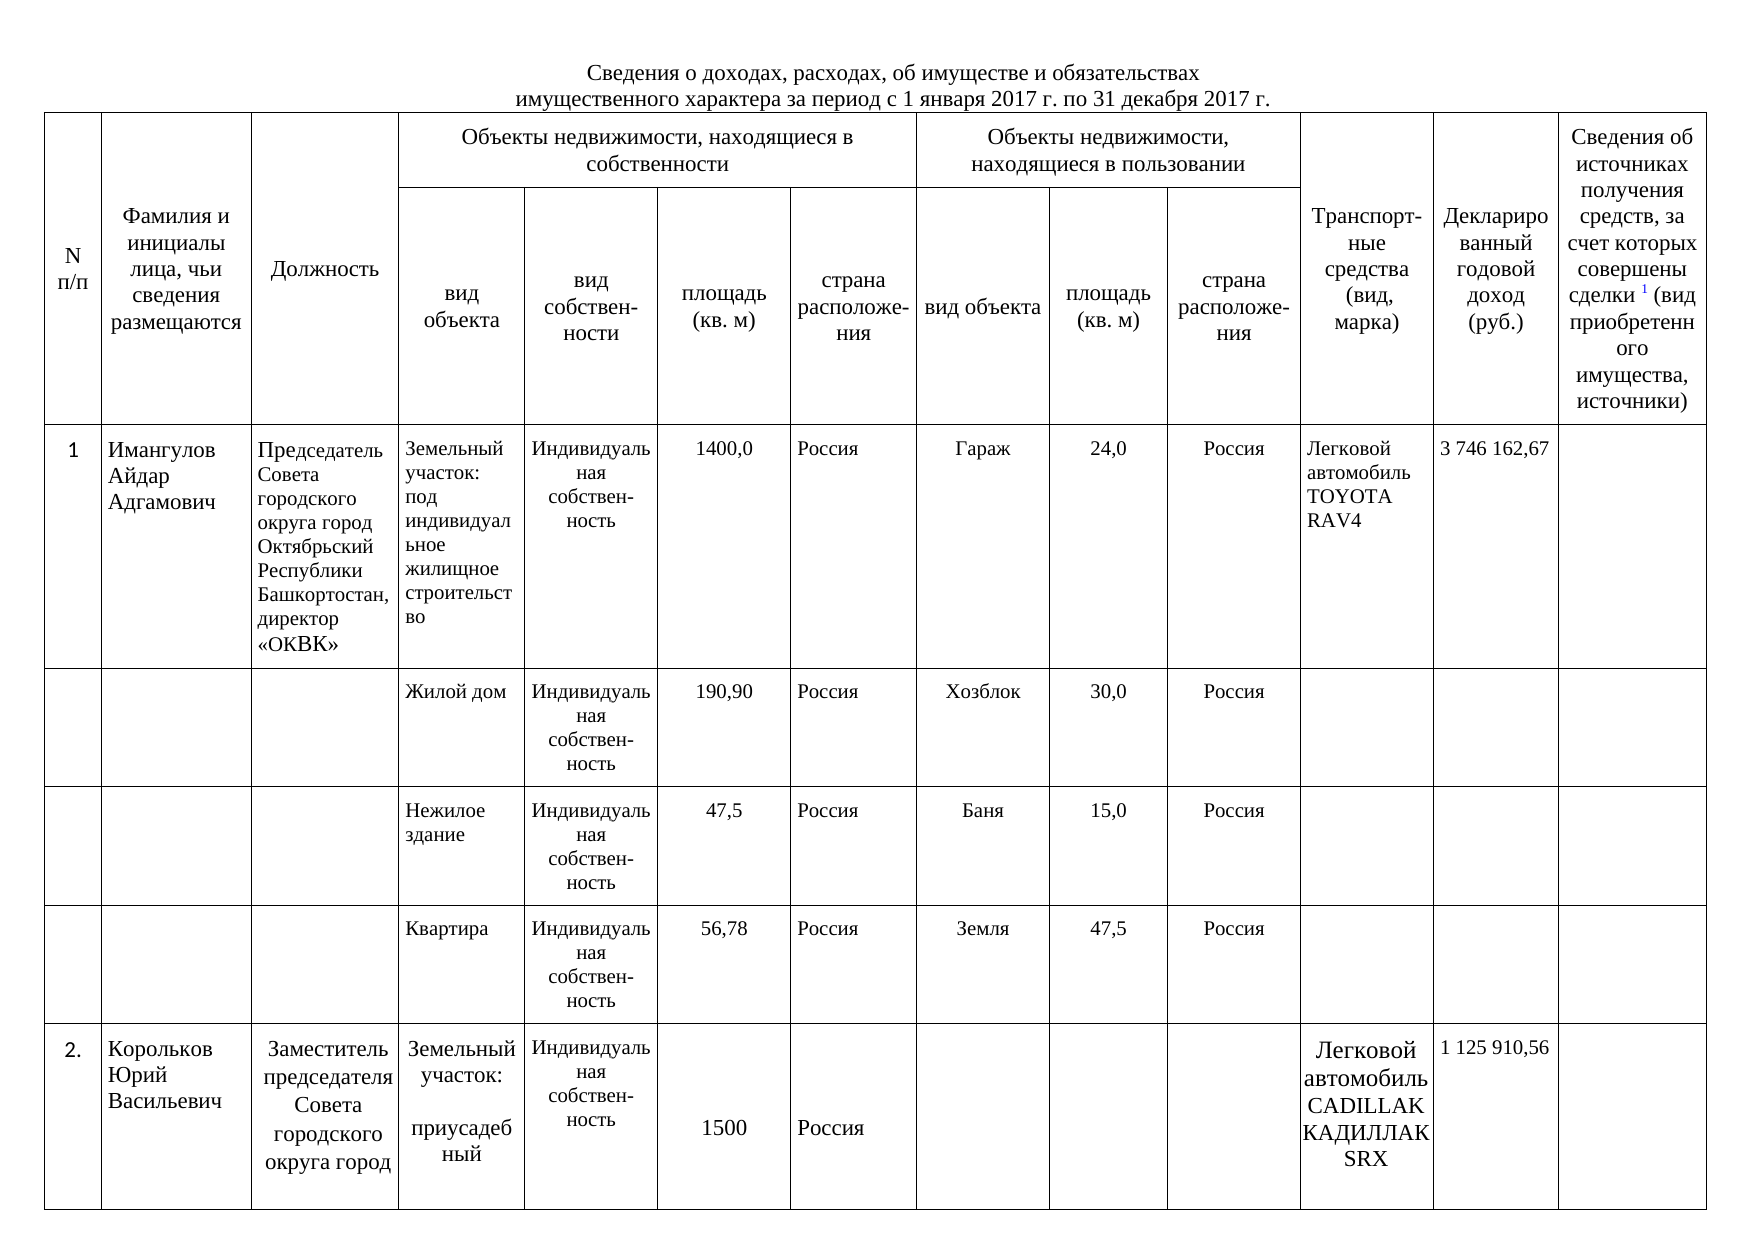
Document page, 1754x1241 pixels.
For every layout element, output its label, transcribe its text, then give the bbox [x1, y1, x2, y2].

table_cell Легковой автомобиль TOYOTA RAV4 [1301, 425, 1433, 667]
table_cell Гараж [917, 425, 1049, 667]
text Сведения о доходах, расходах, об имуществе и обязательствах [44, 59, 1742, 85]
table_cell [525, 1024, 657, 1209]
table_header Фамилия и инициалы лица, чьи сведения размещаются [102, 113, 251, 424]
table_cell [45, 906, 101, 1023]
table_header Декларированный годовой доход (руб.) [1434, 113, 1558, 424]
table_cell 24,0 [1050, 425, 1167, 667]
table_cell [1301, 669, 1433, 786]
table_header Должность [252, 113, 398, 424]
table_cell Россия Россия [791, 1024, 916, 1209]
table_cell 2. [45, 1024, 101, 1209]
table_cell Земля [917, 906, 1049, 1023]
table_cell [1559, 669, 1706, 786]
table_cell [102, 1024, 251, 1209]
table_header Объекты недвижимости, находящиеся в собственности [399, 113, 916, 187]
table_cell Имангулов Айдар Адгамович [102, 425, 251, 667]
table_cell [1559, 425, 1706, 667]
table_cell 30,0 [1050, 669, 1167, 786]
table_header N п/п [45, 113, 101, 424]
table_cell Россия [791, 906, 916, 1023]
table_cell Россия [791, 425, 916, 667]
table_cell Индивидуальная собствен-ность [525, 906, 657, 1023]
table_cell Индивидуальная собствен-ность [525, 787, 657, 904]
table_cell площадь (кв. м) [658, 188, 790, 424]
table_cell Нежилое здание [399, 787, 524, 904]
table_cell Квартира [399, 906, 524, 1023]
table_cell 1 125 910,56 [1434, 1024, 1558, 1209]
table_cell [1559, 1024, 1706, 1209]
table_cell [252, 906, 398, 1023]
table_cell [1301, 1024, 1433, 1209]
table_cell [252, 787, 398, 904]
table_cell Россия [1168, 787, 1300, 904]
table_cell Россия [1168, 425, 1300, 667]
table_cell 1500 24 [658, 1024, 790, 1209]
table_cell Россия [1168, 669, 1300, 786]
table_cell [1434, 669, 1558, 786]
table_header Объекты недвижимости, находящиеся в пользовании [917, 113, 1300, 187]
table_cell вид объекта [399, 188, 524, 424]
table_header Сведения об источниках получения средств, за счет которых совершены сделки 1 (вид приобретенного имущества, источники) [1559, 113, 1706, 424]
table_cell вид объекта [917, 188, 1049, 424]
table_cell вид собствен-ности [525, 188, 657, 424]
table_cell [399, 1024, 524, 1209]
table_cell [1559, 906, 1706, 1023]
table_cell площадь (кв. м) [1050, 188, 1167, 424]
table_cell 15,0 [1050, 787, 1167, 904]
table_cell Баня [917, 787, 1049, 904]
table_cell [102, 906, 251, 1023]
table_cell 47,5 [1050, 906, 1167, 1023]
table_header Транспорт-ные средства (вид, марка) [1301, 113, 1433, 424]
table_cell Жилой дом [399, 669, 524, 786]
table_cell [102, 787, 251, 904]
table_cell 47,5 [658, 787, 790, 904]
table_cell [1301, 906, 1433, 1023]
table_cell Земельный участок: под индивидуальное жилищное строительство [399, 425, 524, 667]
table_cell Индивидуальная собствен-ность [525, 425, 657, 667]
table_cell страна расположе-ния [791, 188, 916, 424]
text имущественного характера за период с 1 января 2017 г. по 31 декабря 2017 г. [44, 85, 1742, 112]
table_cell [1559, 787, 1706, 904]
table_cell 1400,0 [658, 425, 790, 667]
table_cell Председатель Совета городского округа город Октябрьский Республики Башкортостан, директор «ОКВК» [252, 425, 398, 667]
table_cell 1 [45, 425, 101, 667]
table_cell Индивидуальная собствен-ность [525, 669, 657, 786]
table_cell [45, 787, 101, 904]
table_cell [917, 1024, 1049, 1209]
table_cell [1434, 787, 1558, 904]
table_cell 3 746 162,67 [1434, 425, 1558, 667]
table_cell страна расположе-ния [1168, 188, 1300, 424]
table_cell [1168, 1024, 1300, 1209]
table_cell 56,78 [658, 906, 790, 1023]
table_cell [252, 669, 398, 786]
table_cell [1434, 906, 1558, 1023]
table_cell Хозблок [917, 669, 1049, 786]
table_cell Россия [1168, 906, 1300, 1023]
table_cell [252, 1024, 398, 1209]
table_cell [45, 669, 101, 786]
table_cell [1050, 1024, 1167, 1209]
table_cell Россия [791, 787, 916, 904]
table_cell 190,90 [658, 669, 790, 786]
table_cell Россия [791, 669, 916, 786]
table_cell [1301, 787, 1433, 904]
table_cell [102, 669, 251, 786]
